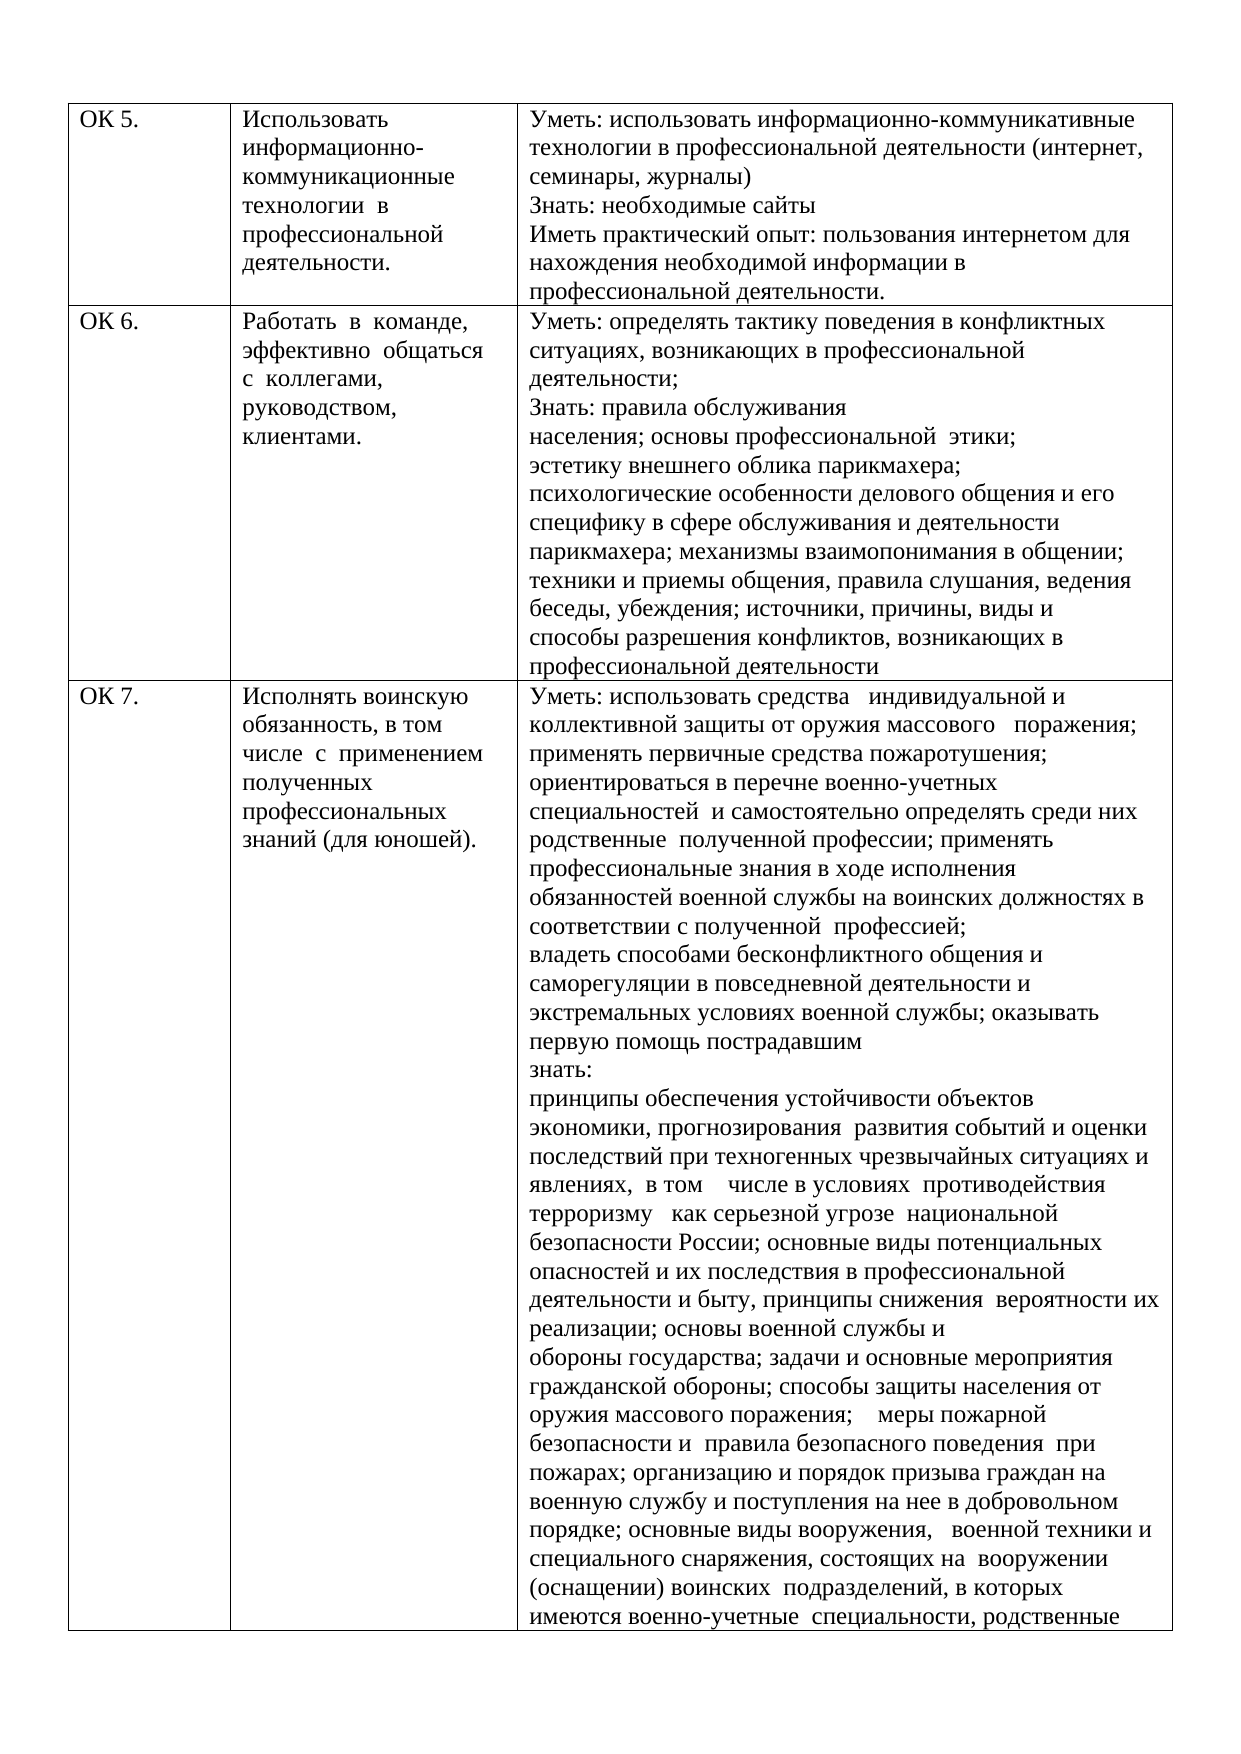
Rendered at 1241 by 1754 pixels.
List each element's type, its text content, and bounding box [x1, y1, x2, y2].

table_cell ОК 6. [69, 306, 230, 680]
table_cell ОК 7. [69, 681, 230, 1629]
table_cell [518, 681, 1172, 1629]
table_cell Использовать информационно-коммуникационные технологии в профессиональной деятельности. [231, 104, 517, 305]
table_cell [231, 681, 517, 1629]
table_cell Уметь: использовать информационно-коммуникативные технологии в профессиональной деятельности (интернет, семинары, журналы) Знать: необходимые сайты Иметь практический опыт: пользования интернетом для нахождения необходимой информации в профессиональной деятельности. [518, 104, 1172, 305]
table_cell ОК 5. [69, 104, 230, 305]
table_cell Работать в команде, эффективно общаться с коллегами, руководством, клиентами. [231, 306, 517, 680]
table_cell Уметь: определять тактику поведения в конфликтных ситуациях, возникающих в профессиональной деятельности; Знать: правила обслуживания населения; основы профессиональной этики; эстетику внешнего облика парикмахера; психологические особенности делового общения и его специфику в сфере обслуживания и деятельности парикмахера; механизмы взаимопонимания в общении; техники и приемы общения, правила слушания, ведения беседы, убеждения; источники, причины, виды и способы разрешения конфликтов, возникающих в профессиональной деятельности [518, 306, 1172, 680]
